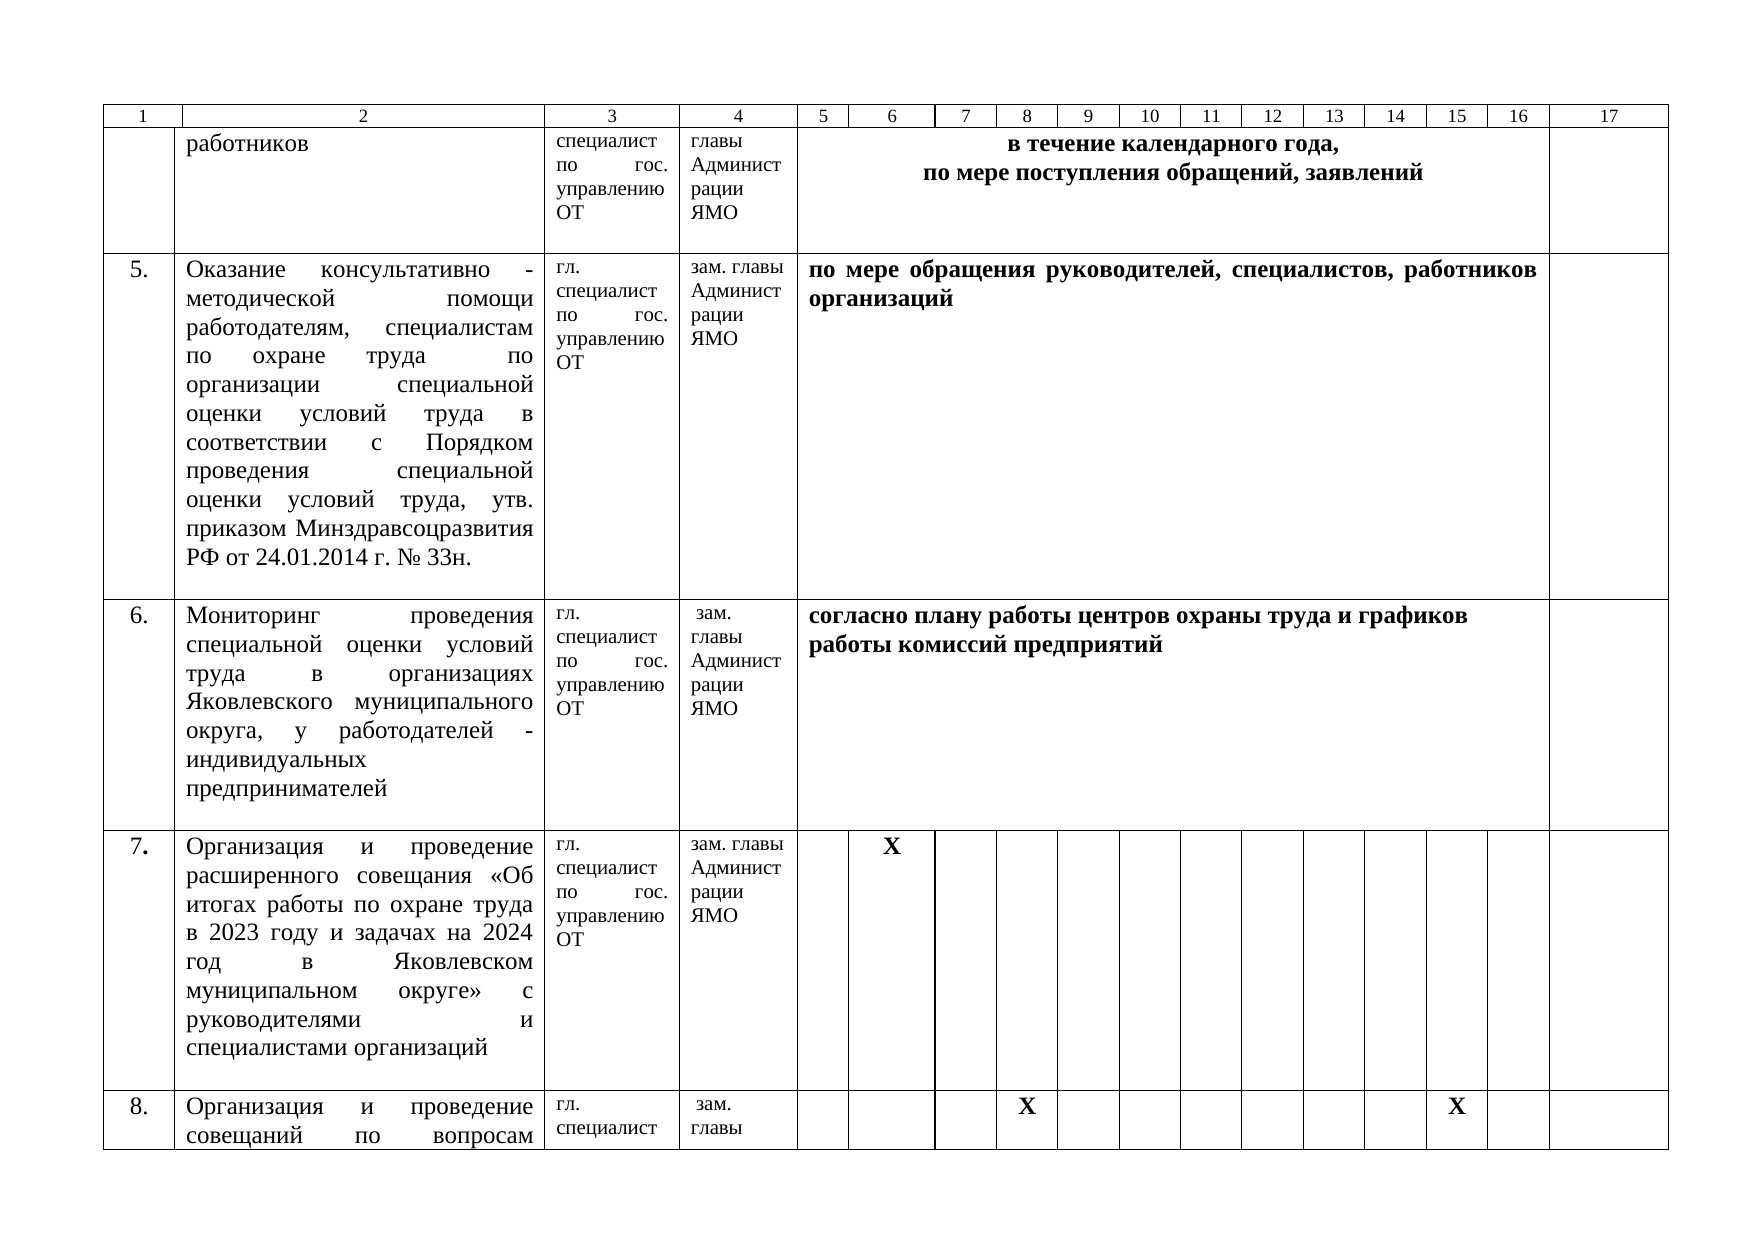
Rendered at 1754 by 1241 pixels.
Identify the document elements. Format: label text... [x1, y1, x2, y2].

table_cell Организация и проведение расширенного совещания «Об итогах работы по охране труда в 2023 году и задачах на 2024 год в Яковлевском муниципальном округе» с руководителями и специалистами организаций [175, 831, 544, 1090]
table_cell гл. специалист по гос. управлению ОТ [545, 254, 679, 599]
table_cell гл. специалист по гос. управлению ОТ [545, 128, 679, 253]
table_cell Х [997, 1091, 1057, 1148]
table_header 12 [1242, 105, 1303, 127]
table_cell зам. главы Администрации ЯМО [680, 831, 797, 1090]
table_header 6 [849, 105, 934, 127]
table_cell зам. главы Администрации ЯМО [680, 128, 797, 253]
table_cell 4. [104, 128, 174, 253]
table_cell зам. главы Администрации ЯМО [680, 254, 797, 599]
table_cell [1304, 1091, 1364, 1148]
table_header 9 [1058, 105, 1119, 127]
table_cell [1550, 128, 1668, 253]
table_cell [936, 831, 996, 1090]
table_cell [1365, 831, 1426, 1090]
table_cell [798, 831, 848, 1090]
table_header 15 [1427, 105, 1487, 127]
table_cell согласно плану работы центров охраны труда и графиков работы комиссий предприятий [798, 600, 1549, 830]
table_cell Мониторинг проведения специальной оценки условий труда в организациях Яковлевского муниципального округа, у работодателей - индивидуальных предпринимателей [175, 600, 544, 830]
table_header 17 [1550, 105, 1668, 127]
table_cell 7. [104, 831, 174, 1090]
table_cell [798, 1091, 848, 1148]
table_cell 5. [104, 254, 174, 599]
table_cell [1181, 1091, 1241, 1148]
table_header 10 [1120, 105, 1180, 127]
table_cell Х [849, 831, 934, 1090]
table_cell [1304, 831, 1364, 1090]
table_cell [1550, 831, 1668, 1090]
table_cell [1120, 1091, 1180, 1148]
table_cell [798, 128, 1549, 253]
table_header 14 [1365, 105, 1426, 127]
table_cell гл. специалист по гос. управлению ОТ [545, 600, 679, 830]
table_cell 8. [104, 1091, 174, 1148]
table_cell [1242, 831, 1303, 1090]
table_cell по мере обращения руководителей, специалистов, работников организаций [798, 254, 1549, 599]
table_header 11 [1181, 105, 1241, 127]
table_cell [1120, 831, 1180, 1090]
table_header 7 [936, 105, 996, 127]
table_cell Х [1427, 1091, 1487, 1148]
table_cell [1365, 1091, 1426, 1148]
table_header 2 [183, 105, 544, 127]
table_cell гл. специалист по гос. управлению ОТ [545, 1091, 679, 1148]
table_cell [1550, 1091, 1668, 1148]
table_cell [1550, 600, 1668, 830]
table_cell [1181, 831, 1241, 1090]
table_cell [936, 1091, 996, 1148]
table_cell зам. главы Администрации ЯМО [680, 1091, 797, 1148]
table_cell зам. главы Администрации ЯМО [680, 600, 797, 830]
table_header 1 [104, 105, 182, 127]
table_header 4 [680, 105, 797, 127]
table_cell [849, 1091, 934, 1148]
table_cell - фактических условий труда работников [175, 128, 544, 253]
table_cell [1242, 1091, 1303, 1148]
table_header 3 [545, 105, 679, 127]
table_cell [1488, 831, 1549, 1090]
table_cell 6. [104, 600, 174, 830]
table_cell [997, 831, 1057, 1090]
table_cell [1058, 1091, 1119, 1148]
table_cell [1550, 254, 1668, 599]
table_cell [175, 1091, 544, 1148]
table_cell гл. специалист по гос. управлению ОТ [545, 831, 679, 1090]
table_cell [1488, 1091, 1549, 1148]
table_header 8 [997, 105, 1057, 127]
table_cell [1427, 831, 1487, 1090]
table_header 5 [798, 105, 848, 127]
table_cell Оказание консультативно - методической помощи работодателям, специалистам по охране труда по организации специальной оценки условий труда в соответствии с Порядком проведения специальной оценки условий труда, утв. приказом Минздравсоцразвития РФ от 24.01.2014 г. № 33н. [175, 254, 544, 599]
table_cell [1058, 831, 1119, 1090]
table_header 16 [1488, 105, 1549, 127]
table_header 13 [1304, 105, 1364, 127]
